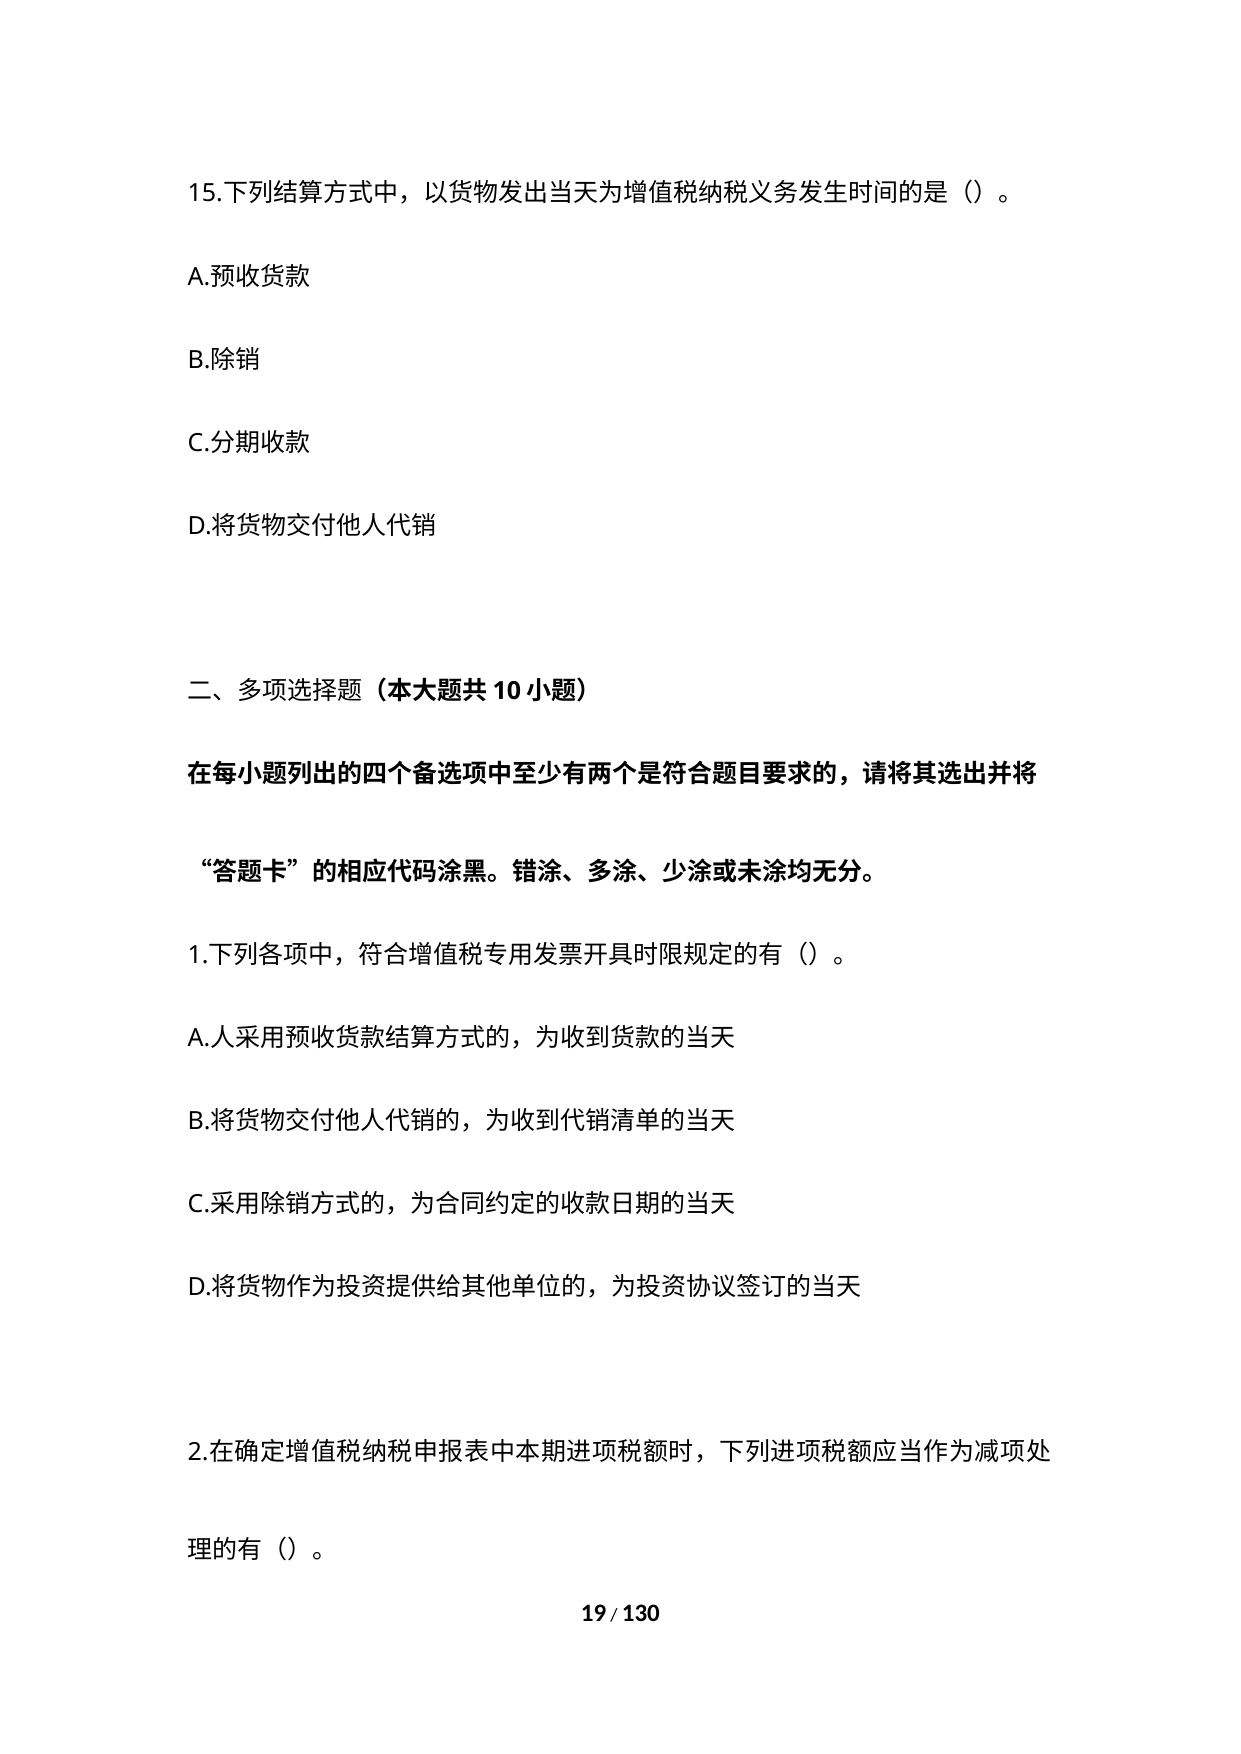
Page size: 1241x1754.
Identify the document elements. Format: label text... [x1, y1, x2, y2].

text 2.在确定增值税纳税申报表中本期进项税额时，下列进项税额应当作为减项处理的有（）。 [187, 1417, 1053, 1580]
text 二、多项选择题（本大题共10小题） [187, 656, 1053, 721]
text C.分期收款 [187, 408, 1053, 473]
text B.将货物交付他人代销的，为收到代销清单的当天 [187, 1086, 1053, 1151]
text D.将货物作为投资提供给其他单位的，为投资协议签订的当天 [187, 1252, 1053, 1317]
text 在每小题列出的四个备选项中至少有两个是符合题目要求的，请将其选出并将“答题卡”的相应代码涂黑。错涂、多涂、少涂或未涂均无分。 [187, 739, 1053, 902]
text A.预收货款 [187, 242, 1053, 307]
text C.采用除销方式的，为合同约定的收款日期的当天 [187, 1169, 1053, 1234]
text B.除销 [187, 325, 1053, 390]
text A.人采用预收货款结算方式的，为收到货款的当天 [187, 1003, 1053, 1068]
text 15.下列结算方式中，以货物发出当天为增值税纳税义务发生时间的是（）。 [187, 158, 1053, 223]
text D.将货物交付他人代销 [187, 491, 1053, 556]
text 1.下列各项中，符合增值税专用发票开具时限规定的有（）。 [187, 920, 1053, 985]
